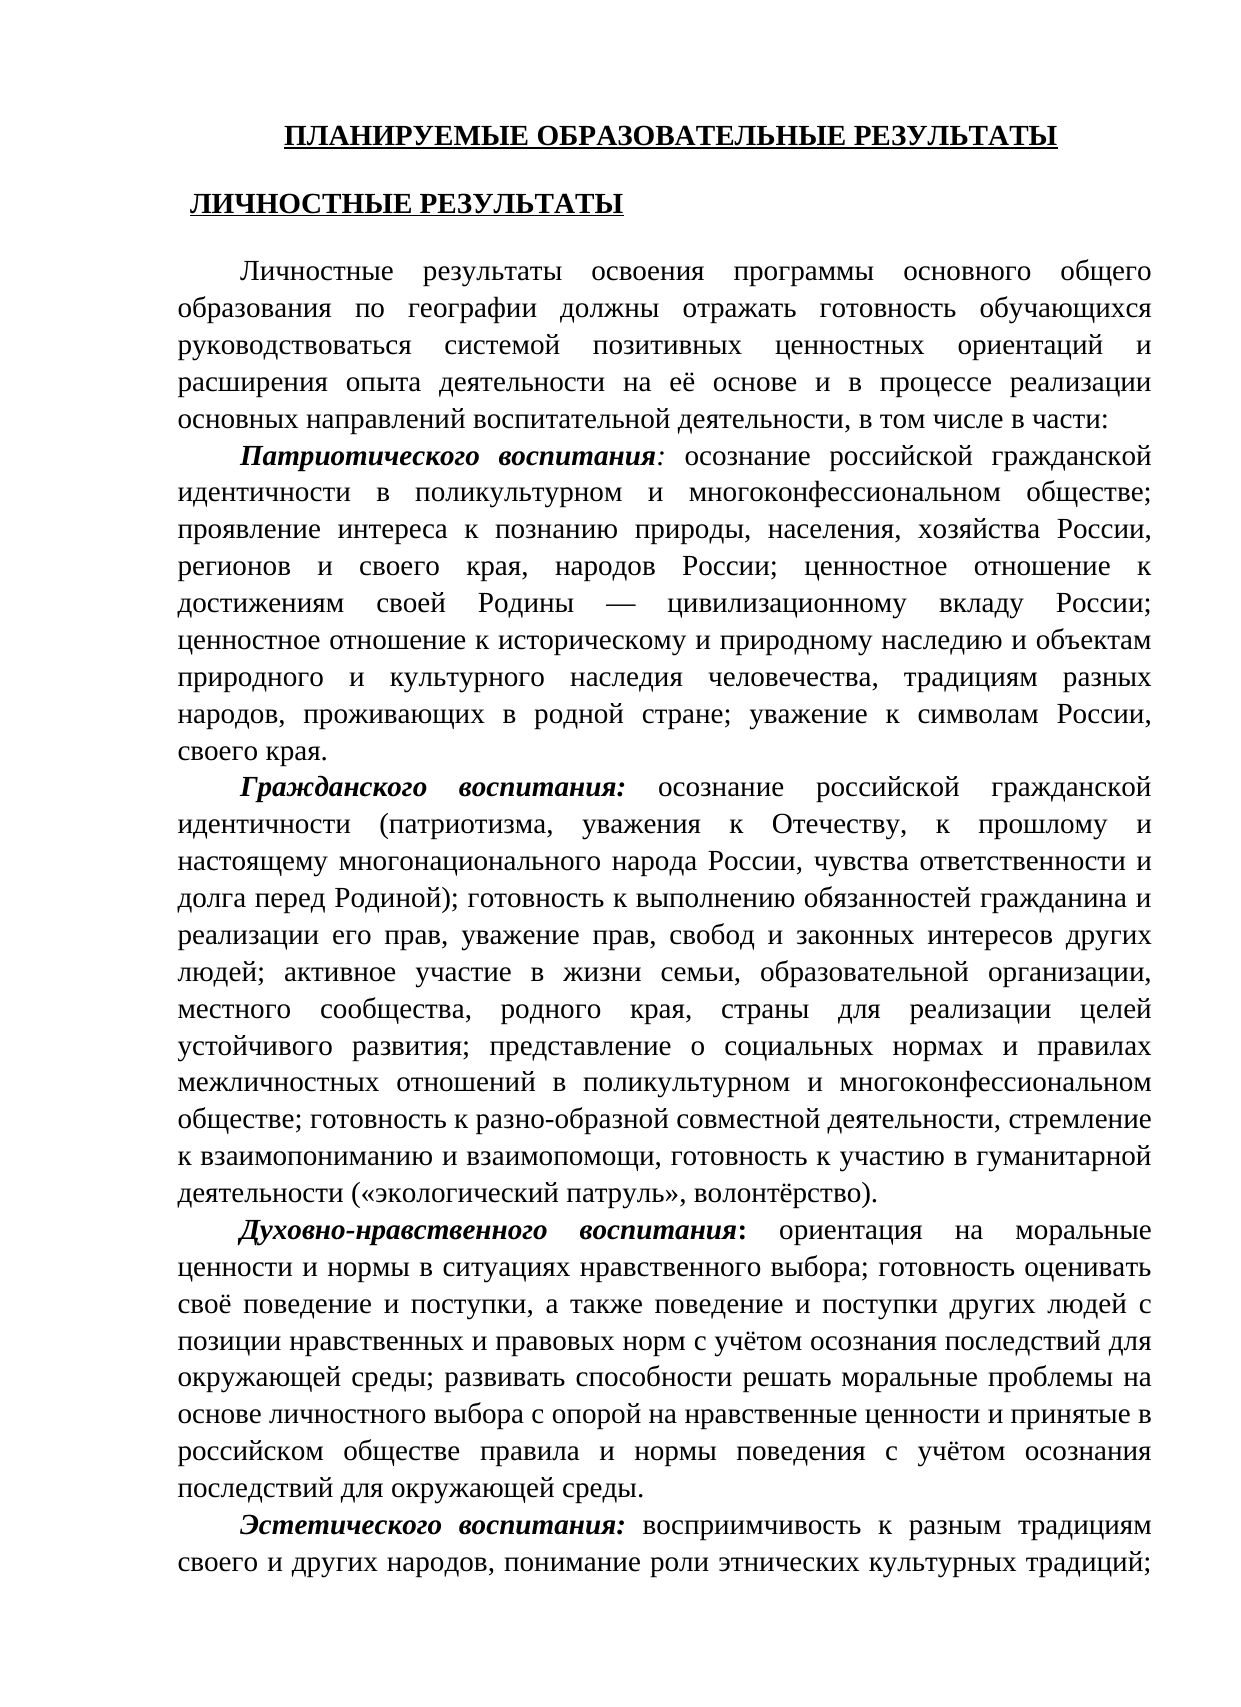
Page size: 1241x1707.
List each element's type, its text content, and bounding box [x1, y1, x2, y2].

text ЛИЧНОСТНЫЕ РЕЗУЛЬТАТЫ [190, 186, 1152, 219]
text Патриотического воспитания: осознание российской гражданской идентичности в поликультурном и многоконфессиональном обществе; проявление интереса к познанию природы, населения, хозяйства России, регионов и своего края, народов России; ценностное отношение к достижениям своей Родины — цивилизационному вкладу России; ценностное отношение к историческому и природному наследию и объектам природного и культурного наследия человечества, традициям разных народов, проживающих в родной стране; уважение к символам России, своего края. [177, 438, 1152, 766]
text Личностные результаты освоения программы основного общего образования по географии должны отражать готовность обучающихся руководствоваться системой позитивных ценностных ориентаций и расширения опыта деятельности на её основе и в процессе реализации основных направлений воспитательной деятельности, в том числе в части: [177, 253, 1152, 434]
text ПЛАНИРУЕМЫЕ ОБРАЗОВАТЕЛЬНЫЕ РЕЗУЛЬТАТЫ [190, 118, 1152, 152]
text Гражданского воспитания: осознание российской гражданской идентичности (патриотизма, уважения к Отечеству, к прошлому и настоящему многонационального народа России, чувства ответственности и долга перед Родиной); готовность к выполнению обязанностей гражданина и реализации его прав, уважение прав, свобод и законных интересов других людей; активное участие в жизни семьи, образовательной организации, местного сообщества, родного края, страны для реализации целей устойчивого развития; представление о социальных нормах и правилах межличностных отношений в поликультурном и многоконфессиональном обществе; готовность к разно-образной совместной деятельности, стремление к взаимопониманию и взаимопомощи, готовность к участию в гуманитарной деятельности («экологический патруль», волонтёрство). [177, 769, 1152, 1209]
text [177, 1507, 1152, 1577]
text Духовно-нравственного воспитания: ориентация на моральные ценности и нормы в ситуациях нравственного выбора; готовность оценивать своё поведение и поступки, а также поведение и поступки других людей с позиции нравственных и правовых норм с учётом осознания последствий для окружающей среды; развивать способности решать моральные проблемы на основе личностного выбора с опорой на нравственные ценности и принятые в российском обществе правила и нормы поведения с учётом осознания последствий для окружающей среды. [177, 1212, 1152, 1504]
